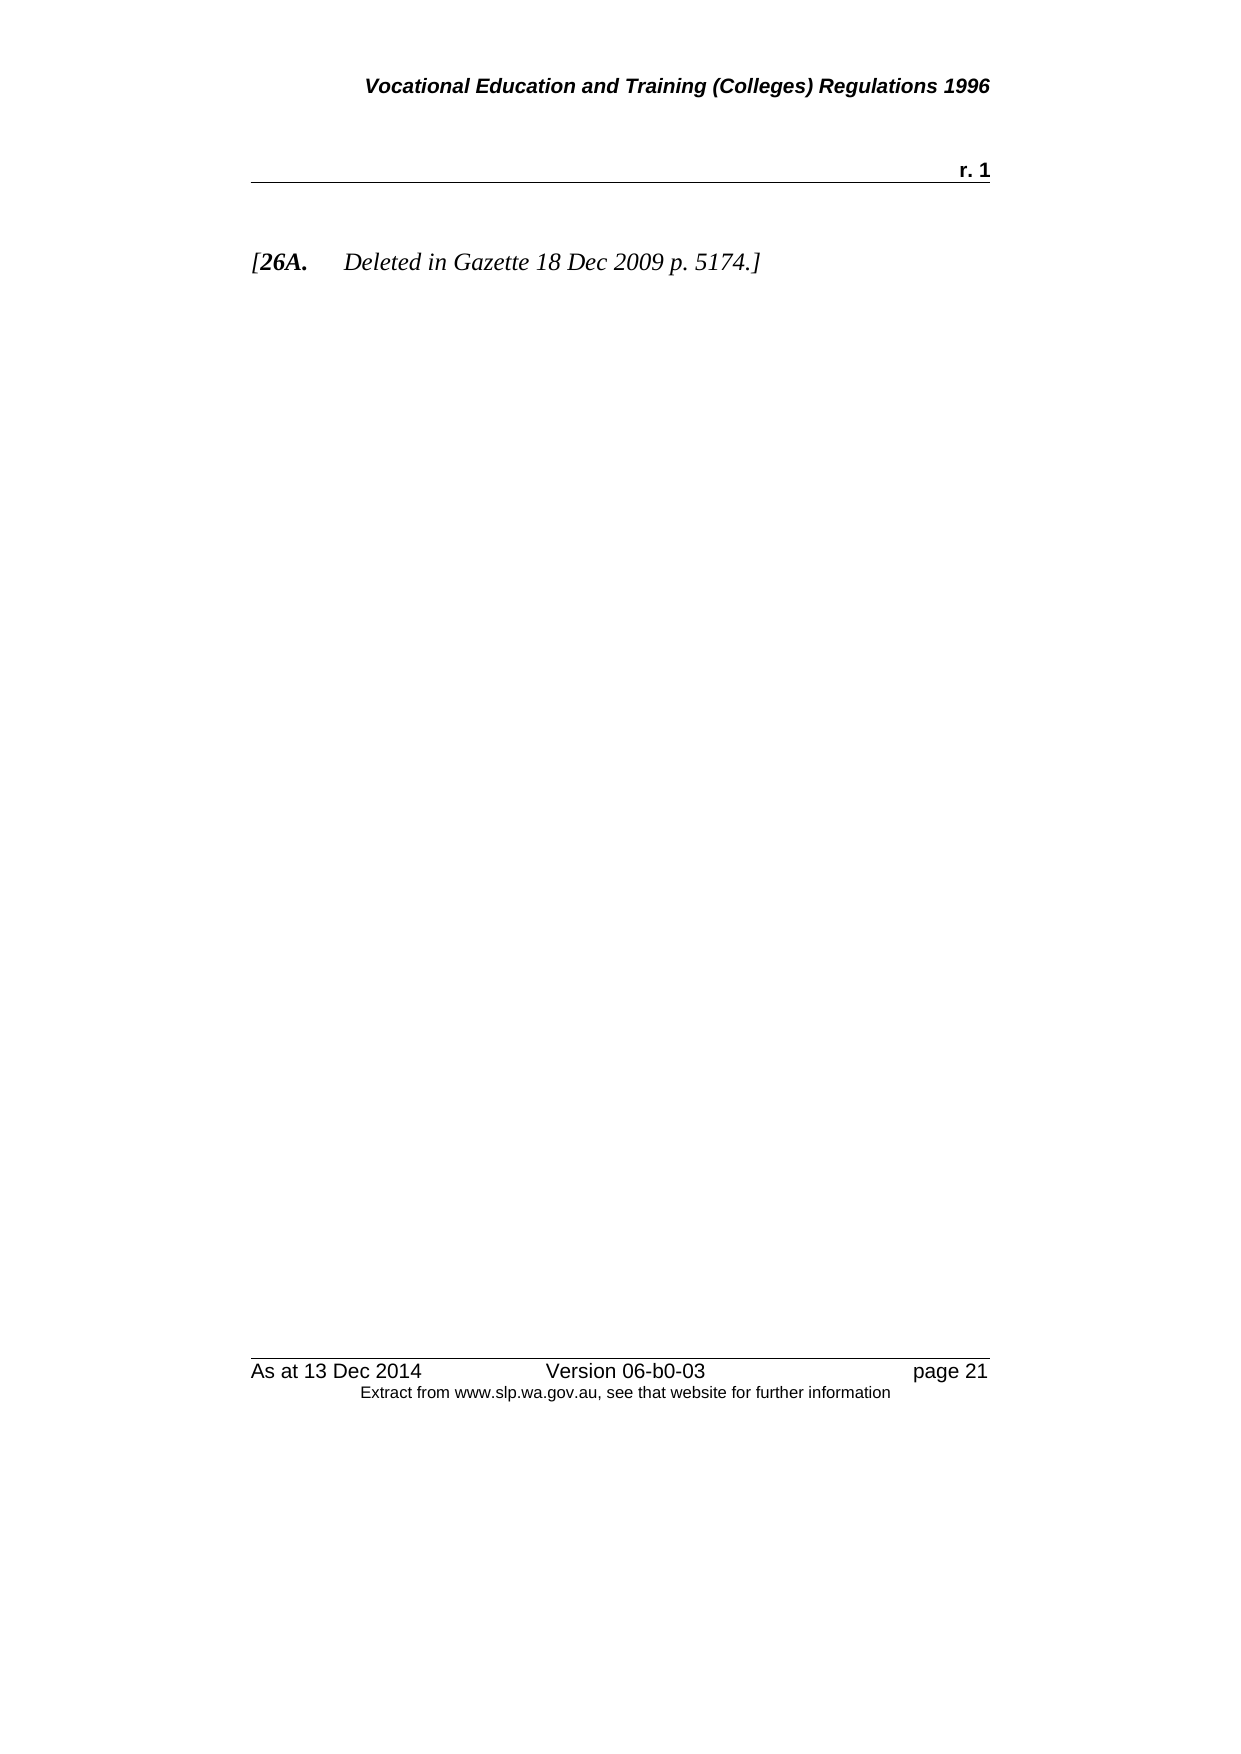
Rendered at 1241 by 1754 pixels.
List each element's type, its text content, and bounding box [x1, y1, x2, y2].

text [26A. Deleted in Gazette 18 Dec 2009 p. 5174.] [251, 247, 990, 276]
